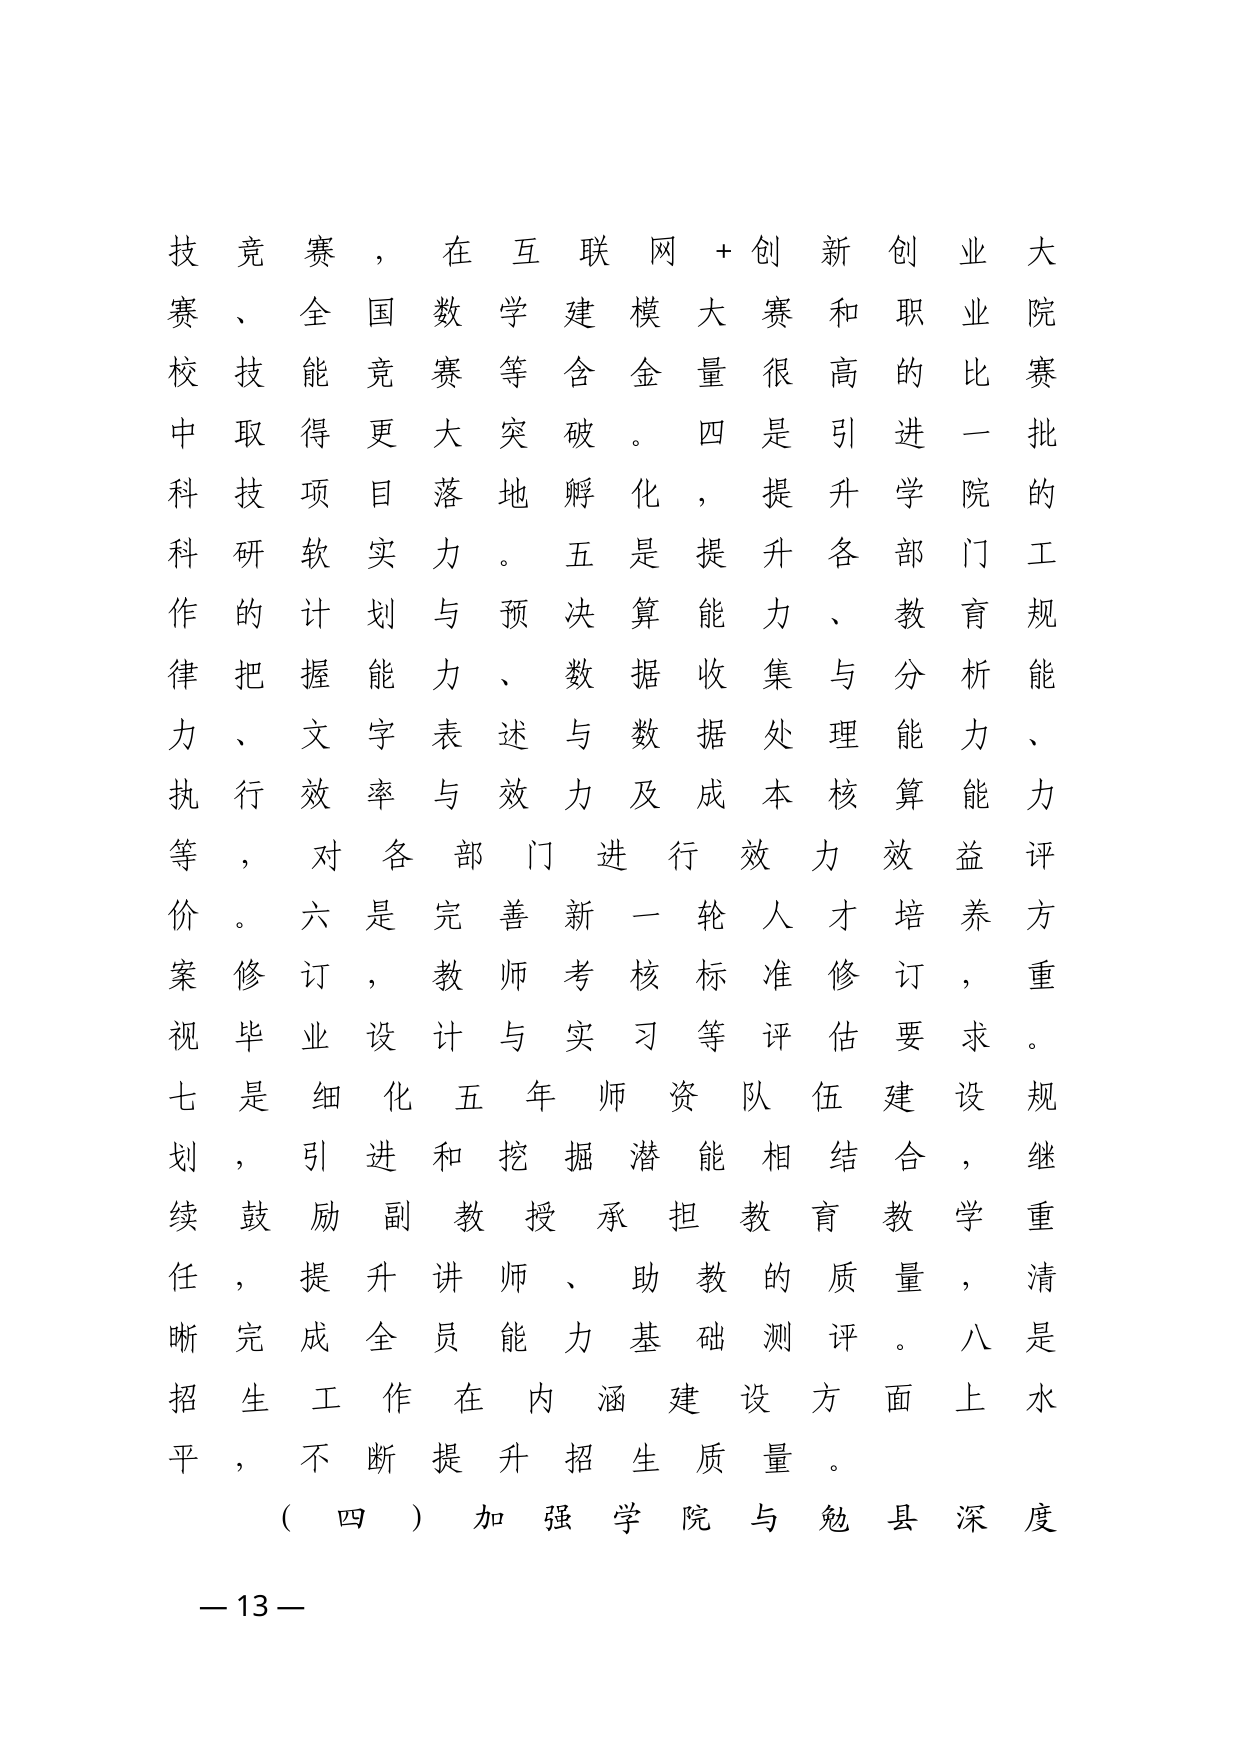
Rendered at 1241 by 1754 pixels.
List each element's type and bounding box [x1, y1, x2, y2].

text [167, 219, 1091, 1486]
text [167, 1486, 1091, 1546]
